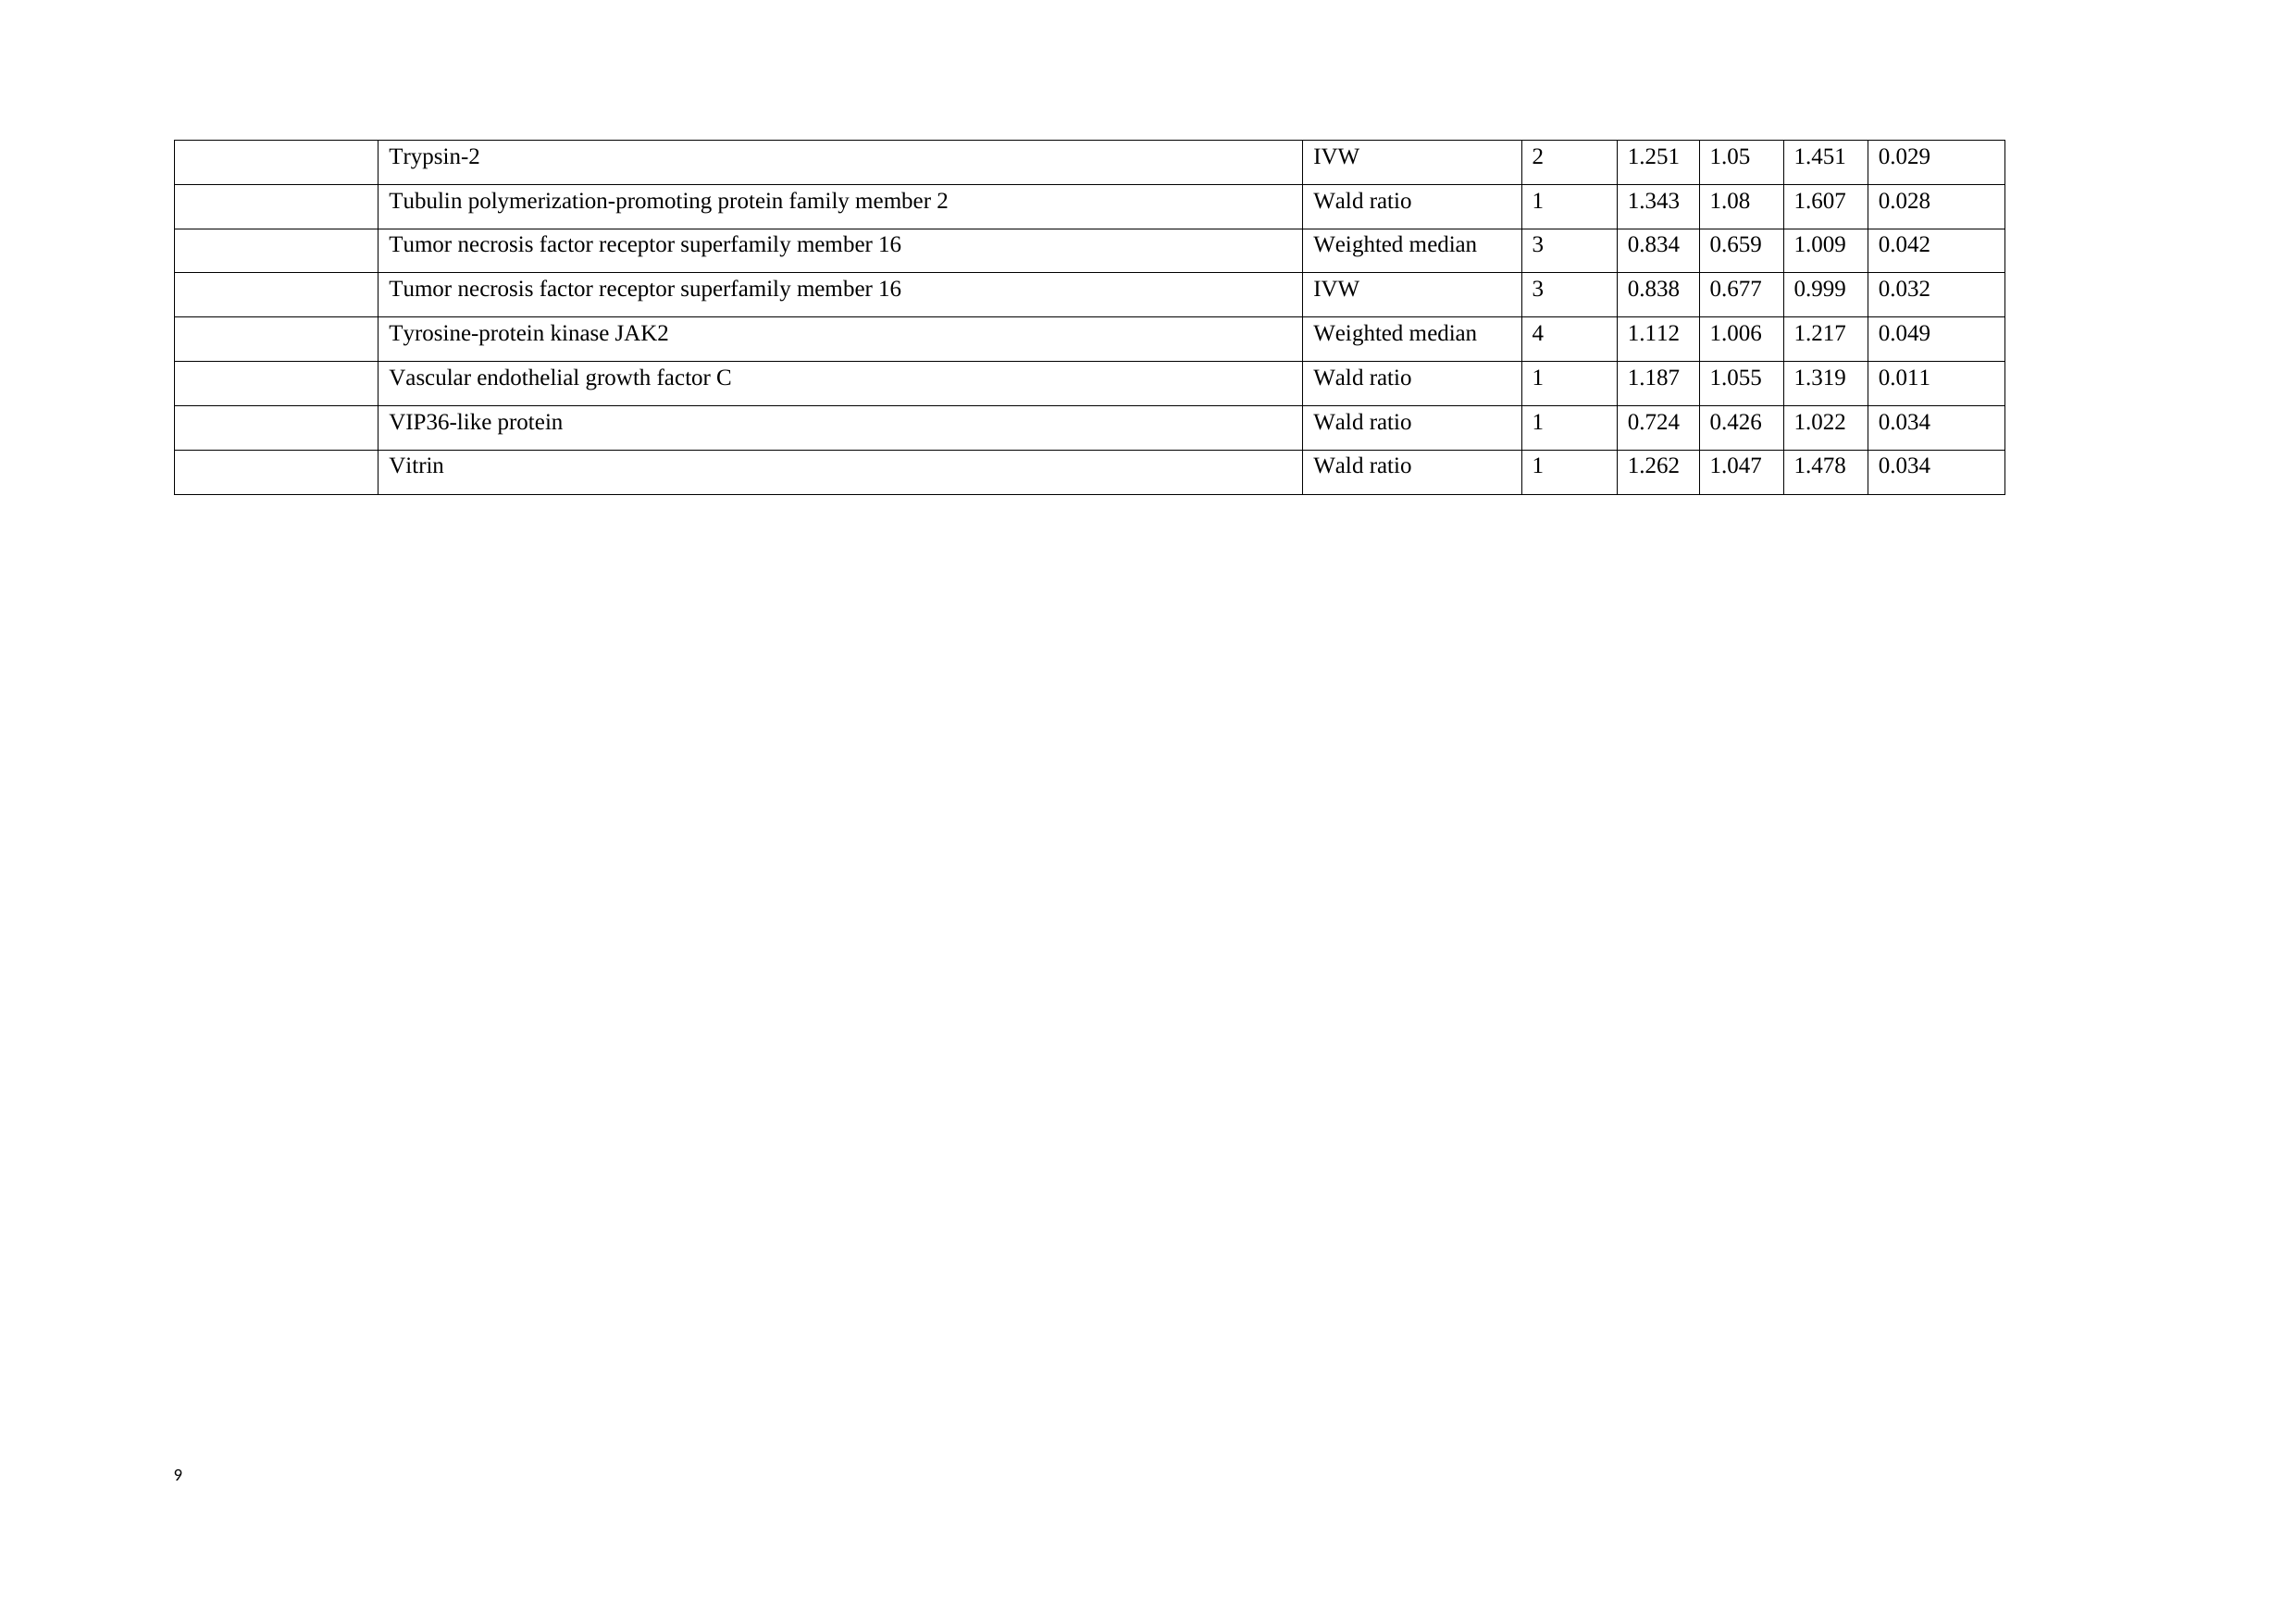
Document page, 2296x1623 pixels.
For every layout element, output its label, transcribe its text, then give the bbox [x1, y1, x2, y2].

table_cell 0.049 [1868, 317, 2004, 361]
table_cell 0.028 [1868, 185, 2004, 229]
table_cell 1.451 [1784, 141, 1868, 184]
table_cell 0.659 [1700, 229, 1783, 272]
table_cell 1.343 [1618, 185, 1699, 229]
table_cell [175, 273, 378, 316]
table_cell Tumor necrosis factor receptor superfamily member 16 [379, 229, 1302, 272]
table_cell Wald ratio [1303, 406, 1521, 450]
table_cell Wald ratio [1303, 185, 1521, 229]
table_cell 1 [1522, 185, 1617, 229]
table_cell [175, 141, 378, 184]
table_cell [175, 229, 378, 272]
table_cell 3 [1522, 229, 1617, 272]
table_cell Wald ratio [1303, 362, 1521, 405]
table_cell 1 [1522, 362, 1617, 405]
table_cell 1.187 [1618, 362, 1699, 405]
table_cell 0.011 [1868, 362, 2004, 405]
table_cell 1.112 [1618, 317, 1699, 361]
table_cell [175, 406, 378, 450]
table_cell 1.05 [1700, 141, 1783, 184]
table_cell 1 [1522, 451, 1617, 493]
table_cell 0.032 [1868, 273, 2004, 316]
table_cell VIP36-like protein [379, 406, 1302, 450]
table_cell 0.838 [1618, 273, 1699, 316]
table_cell 0.426 [1700, 406, 1783, 450]
table_cell 0.029 [1868, 141, 2004, 184]
table_cell 0.724 [1618, 406, 1699, 450]
table_cell 0.034 [1868, 406, 2004, 450]
table_cell 0.677 [1700, 273, 1783, 316]
table_cell Tubulin polymerization-promoting protein family member 2 [379, 185, 1302, 229]
table_cell 1.478 [1784, 451, 1868, 493]
table_cell 4 [1522, 317, 1617, 361]
table_cell Weighted median [1303, 229, 1521, 272]
table_cell 1.047 [1700, 451, 1783, 493]
table_cell Weighted median [1303, 317, 1521, 361]
table_cell IVW [1303, 141, 1521, 184]
table_cell 1.009 [1784, 229, 1868, 272]
table_cell 1.262 [1618, 451, 1699, 493]
table_cell 0.834 [1618, 229, 1699, 272]
table_cell Tyrosine-protein kinase JAK2 [379, 317, 1302, 361]
table_cell IVW [1303, 273, 1521, 316]
table_cell Vascular endothelial growth factor C [379, 362, 1302, 405]
table_cell [175, 362, 378, 405]
table_cell 1.022 [1784, 406, 1868, 450]
table_cell 1.251 [1618, 141, 1699, 184]
table_cell 0.999 [1784, 273, 1868, 316]
table_cell 0.034 [1868, 451, 2004, 493]
table_cell 1.319 [1784, 362, 1868, 405]
table_cell 0.042 [1868, 229, 2004, 272]
table_cell 2 [1522, 141, 1617, 184]
table_cell Vitrin [379, 451, 1302, 493]
table_cell Wald ratio [1303, 451, 1521, 493]
table_cell 1.08 [1700, 185, 1783, 229]
table_cell 1.607 [1784, 185, 1868, 229]
table_cell Tumor necrosis factor receptor superfamily member 16 [379, 273, 1302, 316]
table_cell [175, 317, 378, 361]
table_cell 1 [1522, 406, 1617, 450]
table_cell [175, 451, 378, 493]
table_cell 1.006 [1700, 317, 1783, 361]
table_cell Trypsin-2 [379, 141, 1302, 184]
table_cell [175, 185, 378, 229]
table_cell 3 [1522, 273, 1617, 316]
table_cell 1.055 [1700, 362, 1783, 405]
table_cell 1.217 [1784, 317, 1868, 361]
